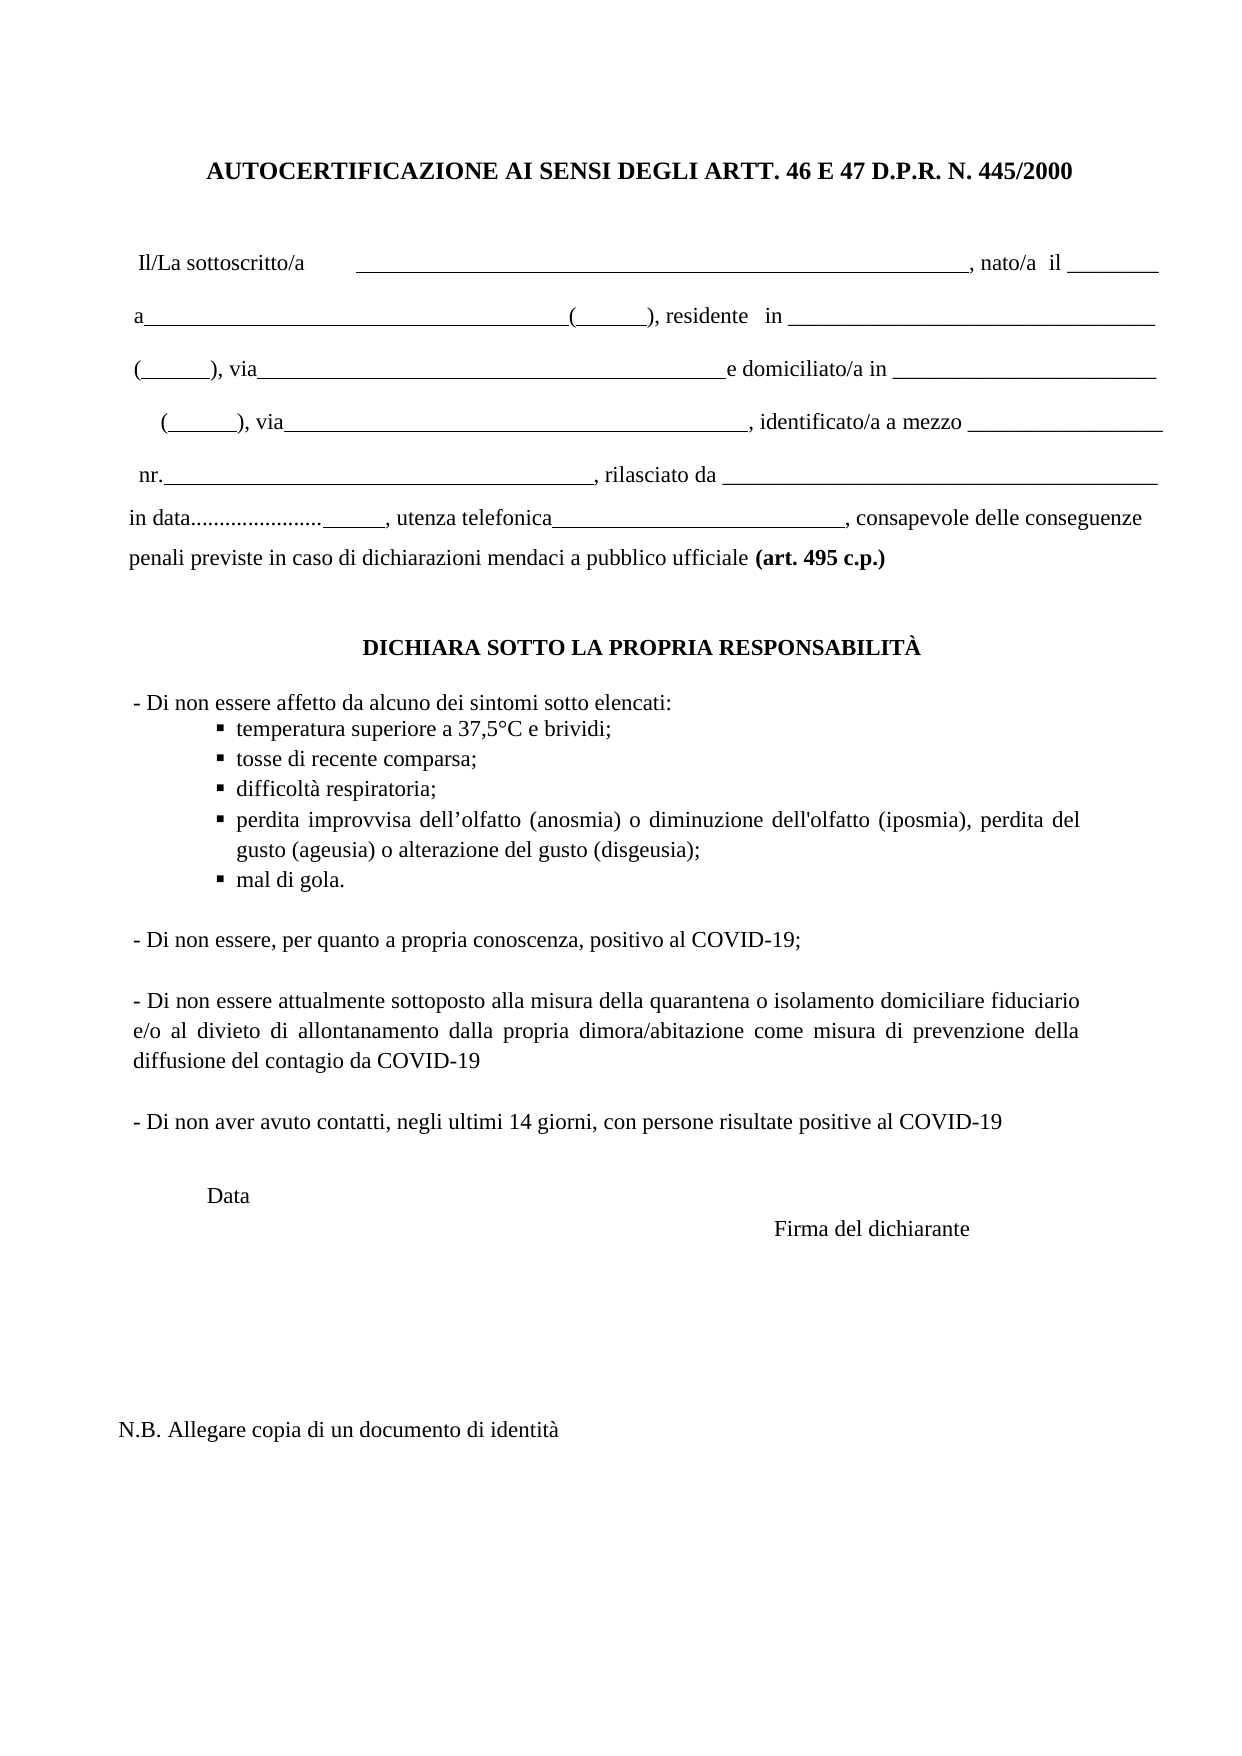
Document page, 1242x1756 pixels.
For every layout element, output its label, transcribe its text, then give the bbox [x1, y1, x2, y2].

text ( ), via e domiciliato/a in _______________________ [134, 355, 1181, 381]
list perdita improvvisa dell’olfatto (anosmia) o diminuzione dell'olfatto (iposmia), perdita del gusto (ageusia) o alterazione del gusto (disgeusia); [215, 806, 1081, 862]
list tosse di recente comparsa; [215, 745, 1123, 772]
text Data [207, 1186, 1123, 1208]
text - Di non essere affetto da alcuno dei sintomi sotto elencati: [133, 689, 1123, 715]
text - Di non essere, per quanto a propria conoscenza, positivo al COVID-19; [133, 926, 1081, 953]
text Firma del dichiarante [620, 1208, 1123, 1235]
text AUTOCERTIFICAZIONE AI SENSI DEGLI ARTT. 46 E 47 D.P.R. N. 445/2000 [156, 156, 1123, 184]
text DICHIARA SOTTO LA PROPRIA RESPONSABILITÀ [160, 634, 1123, 660]
list temperatura superiore a 37,5°C e brividi; [215, 715, 1123, 741]
text Il/La sottoscritto/a , nato/a il ________ [138, 249, 1181, 276]
text - Di non aver avuto contatti, negli ultimi 14 giorni, con persone risultate positive al COVID-19 [133, 1108, 1081, 1134]
text nr. , rilasciato da ______________________________________ [139, 461, 1181, 487]
text - Di non essere attualmente sottoposto alla misura della quarantena o isolamento domiciliare fiduciario e/o al divieto di allontanamento dalla propria dimora/abitazione come misura di prevenzione della diffusione del contagio da COVID-19 [133, 987, 1081, 1074]
text a ( ), residente in ________________________________ [134, 302, 1181, 328]
text in data , utenza telefonica , consapevole delle conseguenze penali previste in caso di dichiarazioni mendaci a pubblico ufficiale (art. 495 c.p.) [129, 504, 1181, 570]
list mal di gola. [215, 866, 1123, 892]
text N.B. Allegare copia di un documento di identità [118, 1409, 1123, 1436]
text ( ), via , identificato/a a mezzo _________________ [160, 408, 1181, 434]
list difficoltà respiratoria; [215, 775, 1123, 802]
